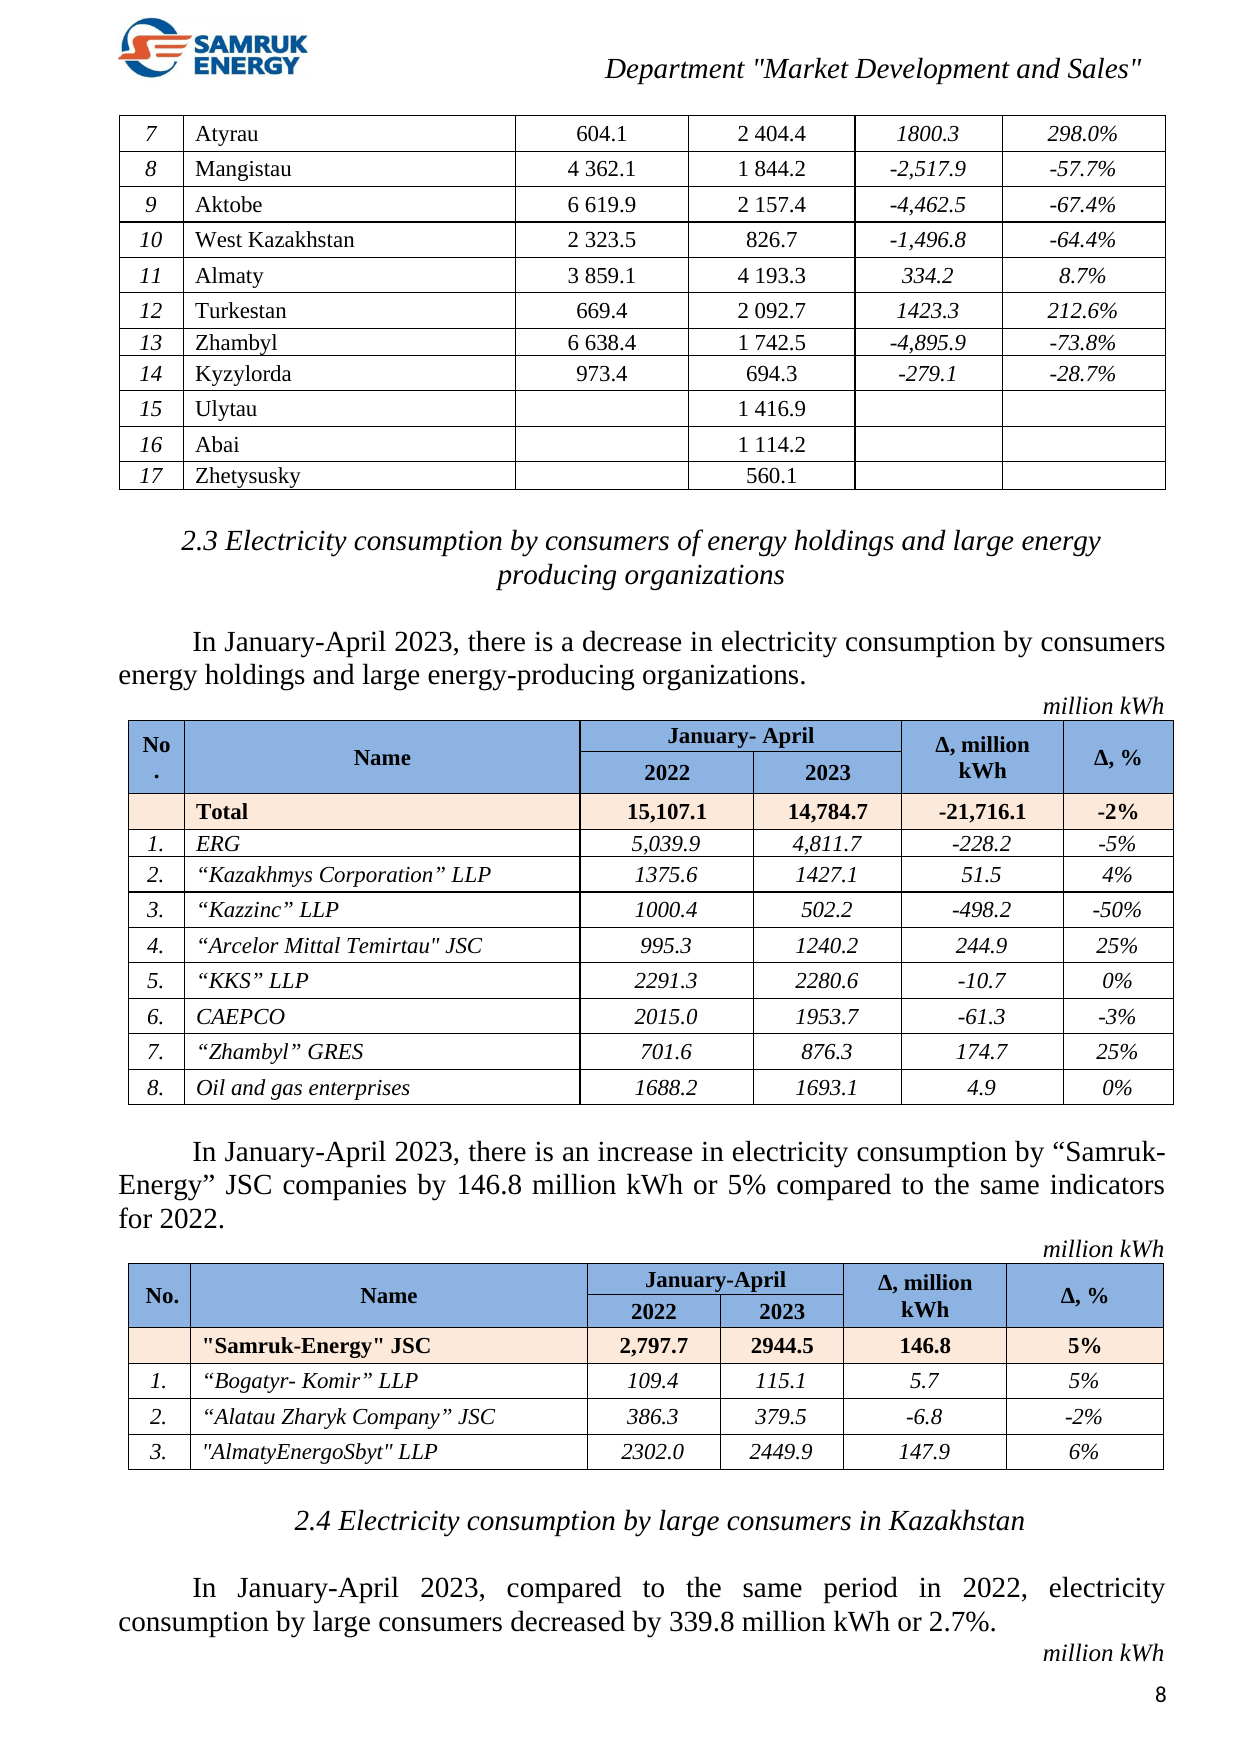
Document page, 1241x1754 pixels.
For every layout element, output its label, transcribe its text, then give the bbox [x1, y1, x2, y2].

table_cell 701.6 [581, 1034, 753, 1068]
table_cell 146.8 [844, 1328, 1006, 1363]
subtitle 2.3 Electricity consumption by consumers of energy holdings and large energy producing organizations [118, 523, 1167, 590]
table_cell 876.3 [754, 1034, 901, 1068]
table_cell 2. [129, 857, 184, 891]
table_cell 6 638.4 [516, 329, 688, 355]
table_cell 2. [129, 1399, 190, 1433]
table_cell -2% [1007, 1399, 1163, 1433]
table_cell [129, 1328, 190, 1363]
table_cell 0% [1064, 963, 1173, 998]
table_cell “Bogatyr- Komir” LLP [191, 1364, 587, 1398]
table_cell 109.4 [588, 1364, 720, 1398]
table_cell 1423.3 [856, 293, 1002, 328]
table_cell 11 [120, 258, 183, 292]
table_cell [1003, 427, 1165, 461]
table_cell 25% [1064, 928, 1173, 962]
table_cell [516, 462, 688, 489]
table_cell "AlmatyEnergoSbyt" LLP [191, 1435, 587, 1469]
table_cell 4,811.7 [754, 830, 901, 856]
table_cell 2449.9 [721, 1435, 843, 1469]
table_cell 5% [1007, 1364, 1163, 1398]
table_cell 3 859.1 [516, 258, 688, 292]
table_cell 2015.0 [581, 999, 753, 1033]
table_cell 298.0% [1003, 116, 1165, 151]
table_cell 379.5 [721, 1399, 843, 1433]
table_cell 1 742.5 [689, 329, 854, 355]
table_cell 502.2 [754, 893, 901, 927]
table_cell [516, 391, 688, 426]
table_cell 4. [129, 928, 184, 962]
table_cell 4 362.1 [516, 152, 688, 186]
table_cell 2023 [754, 752, 901, 793]
table_cell 2291.3 [581, 963, 753, 998]
table_cell -28.7% [1003, 356, 1165, 390]
table_header January-April [588, 1264, 843, 1294]
table_cell -50% [1064, 893, 1173, 927]
text million kWh [118, 691, 1167, 720]
table_cell Total [185, 794, 579, 829]
table_cell 4 193.3 [689, 258, 854, 292]
table_cell 386.3 [588, 1399, 720, 1433]
table_cell 1 416.9 [689, 391, 854, 426]
table_cell 15,107.1 [581, 794, 753, 829]
table_cell -279.1 [856, 356, 1002, 390]
table_cell 2302.0 [588, 1435, 720, 1469]
table_cell 5. [129, 963, 184, 998]
list 2.4 Electricity consumption by large consumers in Kazakhstan [156, 1503, 1167, 1537]
table_cell 995.3 [581, 928, 753, 962]
table_cell Ulytau [184, 391, 515, 426]
text million kWh [118, 1234, 1167, 1263]
table_cell Zhambyl [184, 329, 515, 355]
table_cell [1003, 391, 1165, 426]
table_cell 2 157.4 [689, 187, 854, 221]
table_cell -6.8 [844, 1399, 1006, 1433]
table_cell 7 [120, 116, 183, 151]
table_cell -57.7% [1003, 152, 1165, 186]
table_cell 147.9 [844, 1435, 1006, 1469]
table_cell -4,895.9 [856, 329, 1002, 355]
table_cell 560.1 [689, 462, 854, 489]
table_cell 14,784.7 [754, 794, 901, 829]
table_cell ERG [185, 830, 579, 856]
table_cell [516, 427, 688, 461]
table_cell 1000.4 [581, 893, 753, 927]
table_cell 4% [1064, 857, 1173, 891]
text In January-April 2023, compared to the same period in 2022, electricity consumption by large consumers decreased by 339.8 million kWh or 2.7%. [118, 1571, 1167, 1638]
table_cell 1375.6 [581, 857, 753, 891]
table_cell “Kazakhmys Corporation” LLP [185, 857, 579, 891]
table_cell [856, 391, 1002, 426]
table_cell 2 404.4 [689, 116, 854, 151]
table_cell Oil and gas enterprises [185, 1070, 579, 1104]
table_cell 174.7 [902, 1034, 1063, 1068]
table_cell -21,716.1 [902, 794, 1063, 829]
list In January-April 2023, there is a decrease in electricity consumption by consumers energy holdings and large energy-producing organizations. [118, 624, 1167, 691]
table_cell CAEPCO [185, 999, 579, 1033]
table_cell 1240.2 [754, 928, 901, 962]
table_header Δ, % [1007, 1264, 1163, 1327]
table_header Δ, million kWh [902, 721, 1063, 793]
table_cell 2280.6 [754, 963, 901, 998]
table_header January- April [581, 721, 901, 751]
table_cell Kyzylorda [184, 356, 515, 390]
table_cell 1953.7 [754, 999, 901, 1033]
table_cell [129, 794, 184, 829]
table_cell 3. [129, 893, 184, 927]
table_cell 2 323.5 [516, 223, 688, 257]
table_cell 1800.3 [856, 116, 1002, 151]
table_cell 212.6% [1003, 293, 1165, 328]
table_cell 2944.5 [721, 1328, 843, 1363]
table_header Name [185, 721, 579, 793]
table_cell 6. [129, 999, 184, 1033]
table_cell [856, 462, 1002, 489]
table_cell 5.7 [844, 1364, 1006, 1398]
table_cell -5% [1064, 830, 1173, 856]
table_cell -498.2 [902, 893, 1063, 927]
table_cell 8. [129, 1070, 184, 1104]
table_cell 6% [1007, 1435, 1163, 1469]
table_cell 2 092.7 [689, 293, 854, 328]
table_cell 3. [129, 1435, 190, 1469]
table_cell Mangistau [184, 152, 515, 186]
table_cell “KKS” LLP [185, 963, 579, 998]
table_cell 2022 [581, 752, 753, 793]
table_cell 1 844.2 [689, 152, 854, 186]
table_header Δ, million kWh [844, 1264, 1006, 1327]
table_cell 115.1 [721, 1364, 843, 1398]
table_cell -10.7 [902, 963, 1063, 998]
table_cell Turkestan [184, 293, 515, 328]
table_cell 14 [120, 356, 183, 390]
table_cell -1,496.8 [856, 223, 1002, 257]
table_cell 17 [120, 462, 183, 489]
table_cell 8 [120, 152, 183, 186]
table_cell 1 114.2 [689, 427, 854, 461]
table_cell 2,797.7 [588, 1328, 720, 1363]
text million kWh [118, 1638, 1167, 1666]
table_cell “Kazzinc” LLP [185, 893, 579, 927]
table_cell 2022 [588, 1295, 720, 1327]
table_cell [856, 427, 1002, 461]
table_cell 5,039.9 [581, 830, 753, 856]
table_cell Aktobe [184, 187, 515, 221]
table_cell 8.7% [1003, 258, 1165, 292]
table_cell 13 [120, 329, 183, 355]
table_cell -228.2 [902, 830, 1063, 856]
table_cell 15 [120, 391, 183, 426]
table_cell [1003, 462, 1165, 489]
table_cell -61.3 [902, 999, 1063, 1033]
table_cell -4,462.5 [856, 187, 1002, 221]
table_cell Atyrau [184, 116, 515, 151]
table_cell 0% [1064, 1070, 1173, 1104]
table_cell -3% [1064, 999, 1173, 1033]
table_header Name [191, 1264, 587, 1327]
table_cell 6 619.9 [516, 187, 688, 221]
table_cell 604.1 [516, 116, 688, 151]
table_cell -64.4% [1003, 223, 1165, 257]
table_cell 2023 [721, 1295, 843, 1327]
table_cell “Arcelor Mittal Temirtau" JSC [185, 928, 579, 962]
table_cell 12 [120, 293, 183, 328]
table_cell 244.9 [902, 928, 1063, 962]
table_cell 334.2 [856, 258, 1002, 292]
table_cell 25% [1064, 1034, 1173, 1068]
table_cell -2% [1064, 794, 1173, 829]
text In January-April 2023, there is an increase in electricity consumption by “Samruk-Energy” JSC companies by 146.8 million kWh or 5% compared to the same indicators for 2022. [118, 1134, 1167, 1234]
table_cell Abai [184, 427, 515, 461]
table_header No. [129, 721, 184, 793]
table_cell 694.3 [689, 356, 854, 390]
table_header Δ, % [1064, 721, 1173, 793]
table_cell Zhetysusky [184, 462, 515, 489]
table_cell -67.4% [1003, 187, 1165, 221]
table_cell “Alatau Zharyk Company” JSC [191, 1399, 587, 1433]
table_cell 973.4 [516, 356, 688, 390]
table_cell 9 [120, 187, 183, 221]
table_cell -2,517.9 [856, 152, 1002, 186]
table_cell "Samruk-Energy" JSC [191, 1328, 587, 1363]
picture [118, 17, 308, 82]
table_header No. [129, 1264, 190, 1327]
table_cell 1427.1 [754, 857, 901, 891]
table_cell 51.5 [902, 857, 1063, 891]
table_cell 7. [129, 1034, 184, 1068]
table_cell 1693.1 [754, 1070, 901, 1104]
table_cell 1. [129, 1364, 190, 1398]
table_cell 1. [129, 830, 184, 856]
table_cell 4.9 [902, 1070, 1063, 1104]
table_cell -73.8% [1003, 329, 1165, 355]
table_cell “Zhambyl” GRES [185, 1034, 579, 1068]
table_cell West Kazakhstan [184, 223, 515, 257]
table_cell 5% [1007, 1328, 1163, 1363]
table_cell 10 [120, 223, 183, 257]
table_cell 1688.2 [581, 1070, 753, 1104]
table_cell 16 [120, 427, 183, 461]
table_cell 669.4 [516, 293, 688, 328]
table_cell 826.7 [689, 223, 854, 257]
table_cell Almaty [184, 258, 515, 292]
